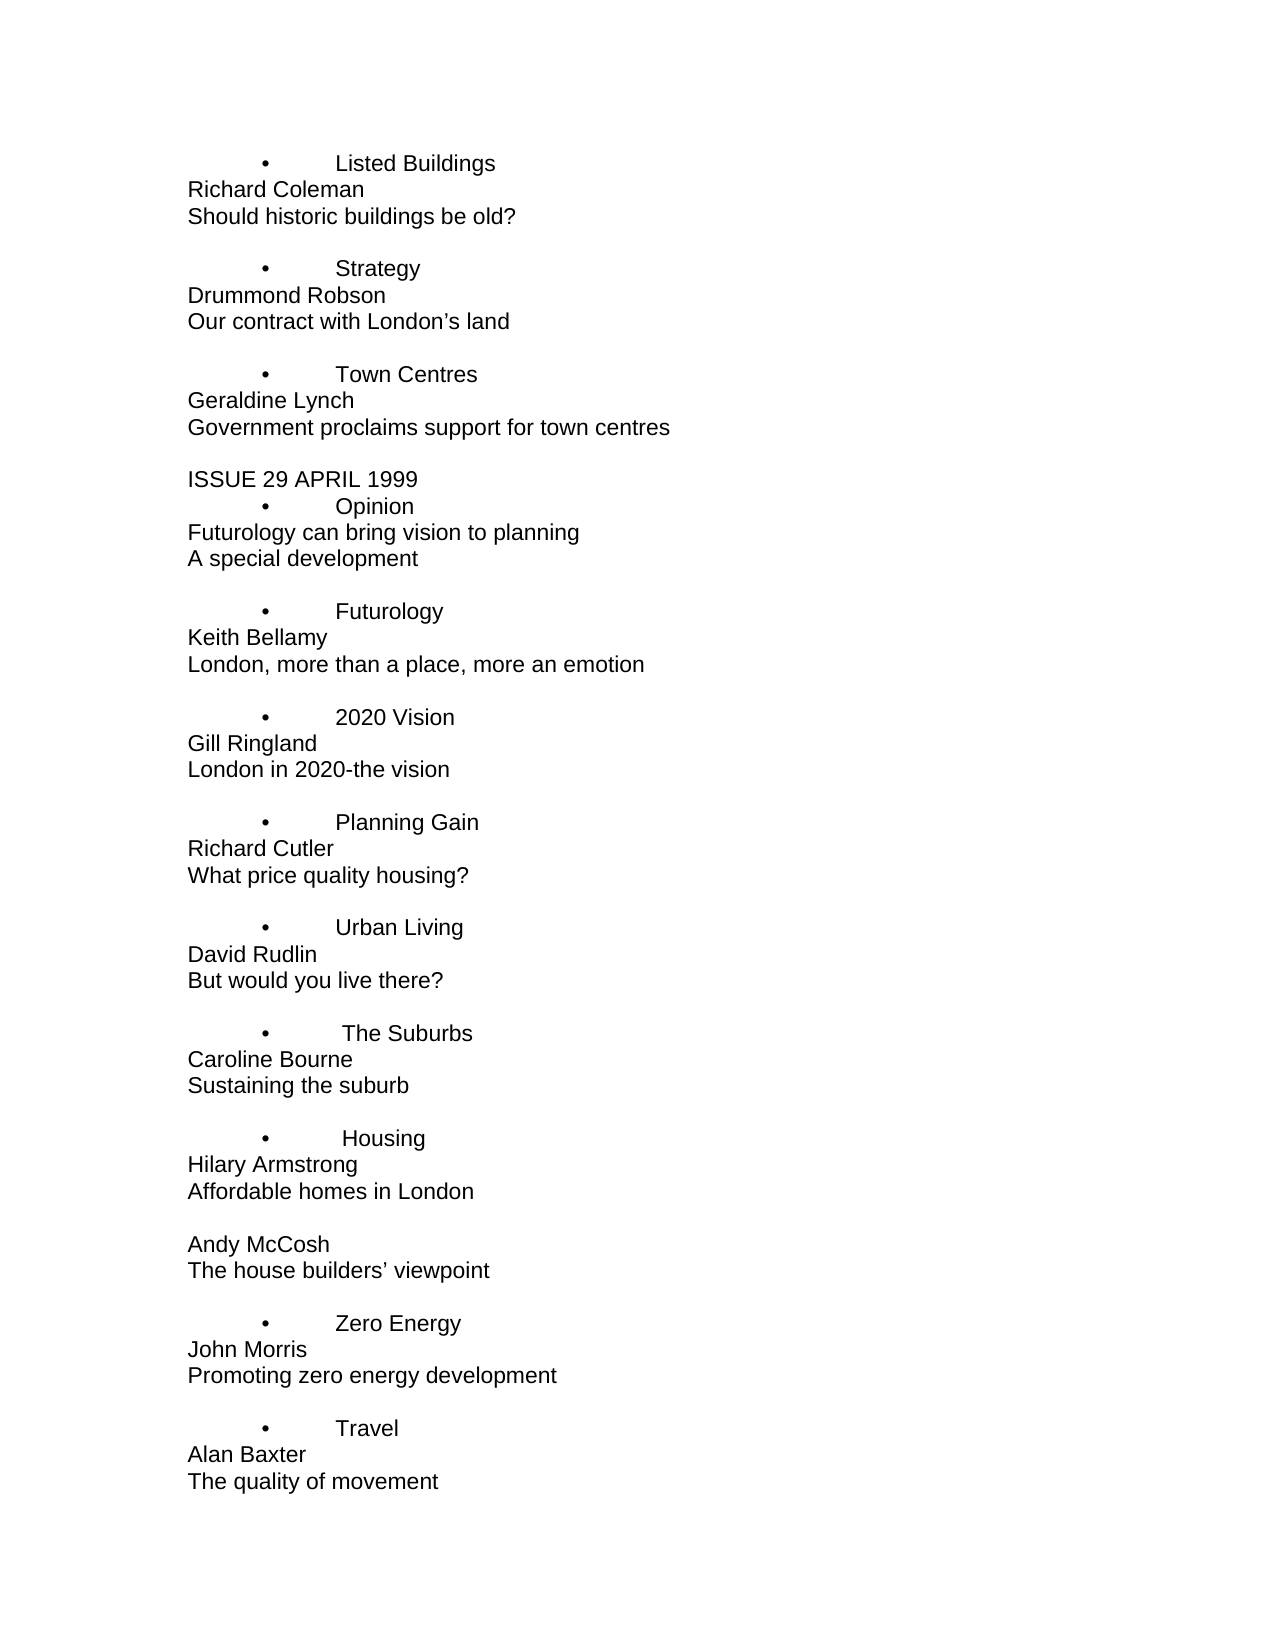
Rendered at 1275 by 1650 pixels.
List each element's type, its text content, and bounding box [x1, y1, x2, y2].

text Richard Cutler [187, 835, 1087, 862]
text What price quality housing? [187, 862, 1087, 888]
text Drummond Robson [187, 282, 1087, 308]
text Hilary Armstrong [187, 1151, 1087, 1178]
text Richard Coleman [187, 176, 1087, 203]
text London, more than a place, more an emotion [187, 651, 1087, 677]
text Gill Ringland [187, 730, 1087, 756]
text Alan Baxter [187, 1441, 1087, 1468]
text • Planning Gain [187, 809, 1087, 835]
text • Travel [187, 1415, 1087, 1441]
text Keith Bellamy [187, 624, 1087, 651]
text • Urban Living [187, 914, 1087, 941]
text • 2020 Vision [187, 703, 1087, 730]
text • Town Centres [187, 361, 1087, 387]
text But would you live there? [187, 967, 1087, 993]
text • Opinion [187, 493, 1087, 519]
text Futurology can bring vision to planning [187, 519, 1087, 545]
text The house builders’ viewpoint [187, 1257, 1087, 1283]
text • Housing [187, 1125, 1087, 1151]
text A special development [187, 545, 1087, 572]
text Promoting zero energy development [187, 1362, 1087, 1389]
text Our contract with London’s land [187, 308, 1087, 334]
text • Listed Buildings [187, 150, 1087, 176]
text Sustaining the suburb [187, 1072, 1087, 1099]
text Caroline Bourne [187, 1046, 1087, 1072]
text • The Suburbs [187, 1020, 1087, 1046]
text John Morris [187, 1336, 1087, 1362]
text Should historic buildings be old? [187, 203, 1087, 229]
text • Futurology [187, 598, 1087, 624]
text • Zero Energy [187, 1309, 1087, 1336]
text Geraldine Lynch [187, 387, 1087, 413]
text Affordable homes in London [187, 1178, 1087, 1204]
text • Strategy [187, 255, 1087, 282]
text ISSUE 29 APRIL 1999 [187, 466, 1087, 493]
text David Rudlin [187, 941, 1087, 967]
text The quality of movement [187, 1468, 1087, 1494]
text London in 2020-the vision [187, 756, 1087, 782]
text Andy McCosh [187, 1231, 1087, 1257]
text Government proclaims support for town centres [187, 413, 1087, 440]
